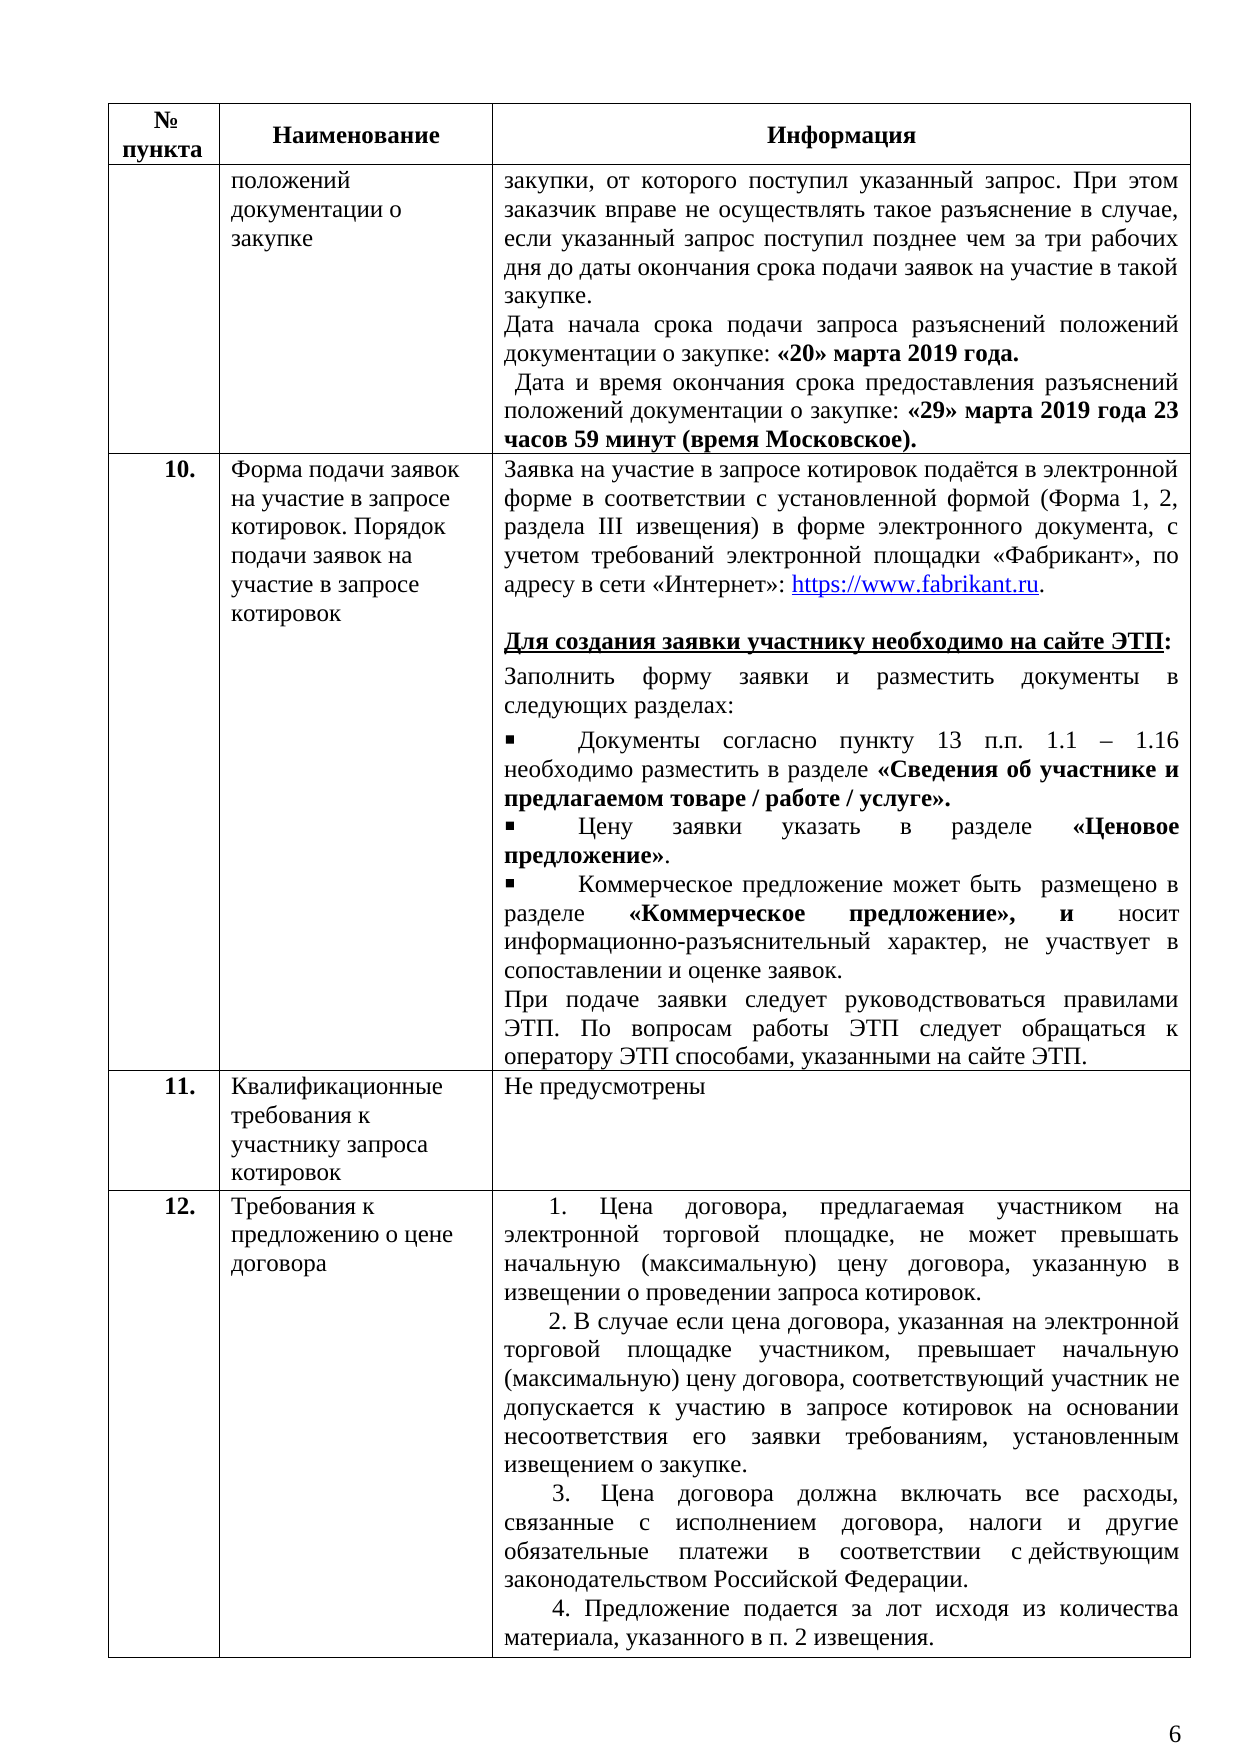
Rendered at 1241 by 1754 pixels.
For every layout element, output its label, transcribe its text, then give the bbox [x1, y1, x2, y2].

table_cell [109, 454, 219, 1070]
table_cell 1. Цена договора, предлагаемая участником на электронной торговой площадке, не может превышать начальную (максимальную) цену договора, указанную в извещении о проведении запроса котировок. 2. В случае если цена договора, указанная на электронной торговой площадке участником, превышает начальную (максимальную) цену договора, соответствующий участник не допускается к участию в запросе котировок на основании несоответствия его заявки требованиям, установленным извещением о закупке. 3. Цена договора должна включать все расходы, связанные с исполнением договора, налоги и другие обязательные платежи в соответствии с действующим законодательством Российской Федерации. 4. Предложение подается за лот исходя из количества материала, указанного в п. 2 извещения. [493, 1191, 1190, 1657]
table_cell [493, 165, 1190, 453]
table_cell Заявка на участие в запросе котировок подаётся в электронной форме в соответствии с установленной формой (Форма 1, 2, раздела III извещения) в форме электронного документа, с учетом требований электронной площадки «Фабрикант», по адресу в сети «Интернет»: https://www.fabrikant.ru. Для создания заявки участнику необходимо на сайте ЭТП: Заполнить форму заявки и разместить документы в следующих разделах: Документы согласно пункту 13 п.п. 1.1 – 1.16 необходимо разместить в разделе «Сведения об участнике и предлагаемом товаре / работе / услуге». Цену заявки указать в разделе «Ценовое предложение». Коммерческое предложение может быть размещено в разделе «Коммерческое предложение», и носит информационно-разъяснительный характер, не участвует в сопоставлении и оценке заявок. При подаче заявки следует руководствоваться правилами ЭТП. По вопросам работы ЭТП следует обращаться к оператору ЭТП способами, указанными на сайте ЭТП. [493, 454, 1190, 1070]
table_cell [109, 1191, 219, 1657]
table_cell [109, 1071, 219, 1190]
table_cell Форма подачи заявок на участие в запросе котировок. Порядок подачи заявок на участие в запросе котировок [220, 454, 492, 1070]
table_cell Не предусмотрены [493, 1071, 1190, 1190]
table_header Информация [493, 104, 1190, 164]
table_cell Квалификационные требования к участнику запроса котировок [220, 1071, 492, 1190]
table_header № пункта [109, 104, 219, 164]
table_header Наименование [220, 104, 492, 164]
table_cell Требования к предложению о цене договора [220, 1191, 492, 1657]
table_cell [220, 165, 492, 453]
table_cell [109, 165, 219, 453]
